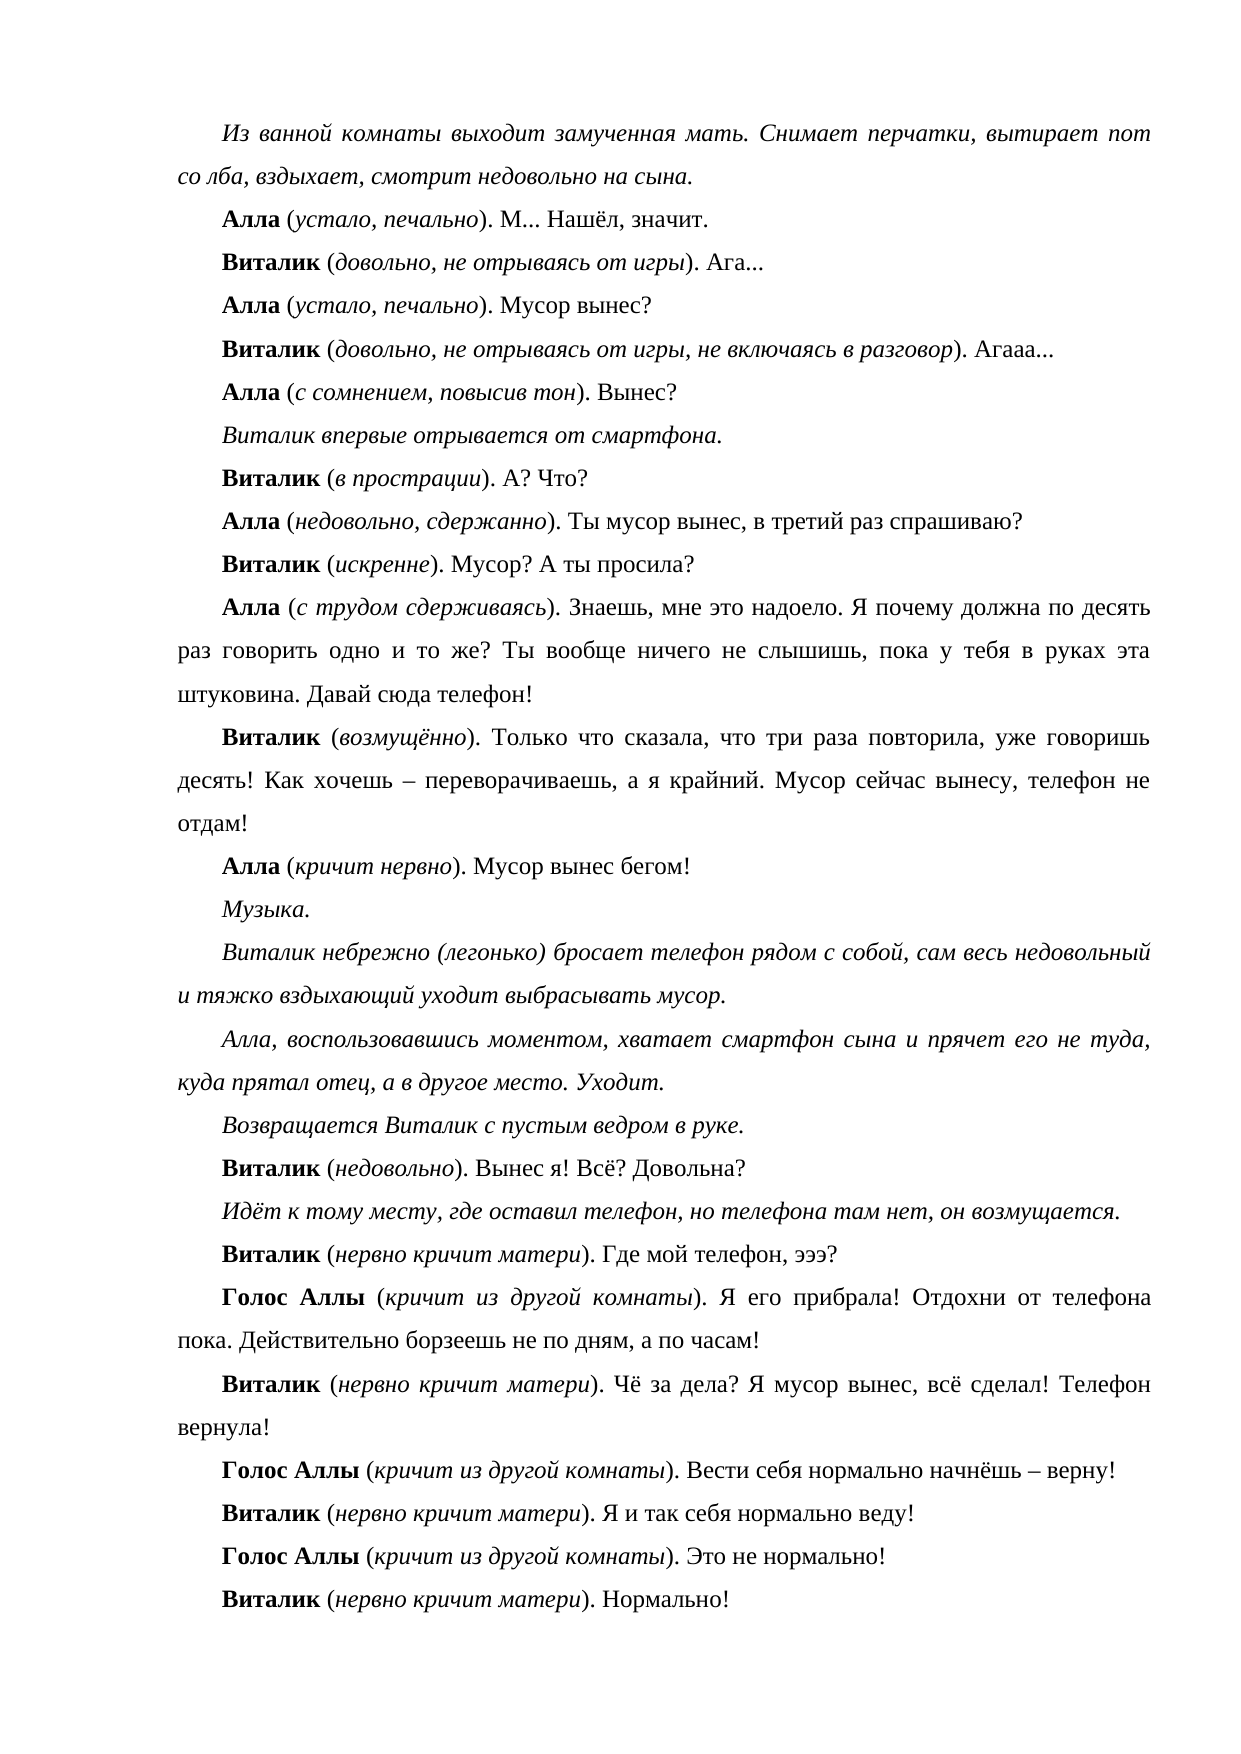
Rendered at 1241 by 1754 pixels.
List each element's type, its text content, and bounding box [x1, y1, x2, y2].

text Алла (недовольно, сдержанно). Ты мусор вынес, в третий раз спрашиваю? [177, 506, 1152, 535]
text Виталик (искренне). Мусор? А ты просила? [177, 549, 1152, 578]
text Алла (устало, печально). М... Нашёл, значит. [177, 204, 1152, 233]
text Виталик (довольно, не отрываясь от игры, не включаясь в разговор). Агааа... [177, 334, 1152, 362]
text Виталик (нервно кричит матери). Я и так себя нормально веду! [177, 1498, 1152, 1527]
text Голос Аллы (кричит из другой комнаты). Вести себя нормально начнёшь – верну! [177, 1455, 1152, 1484]
text Виталик (недовольно). Вынес я! Всё? Довольна? [177, 1153, 1152, 1182]
text Виталик небрежно (легонько) бросает телефон рядом с собой, сам весь недовольный и тяжко вздыхающий уходит выбрасывать мусор. [177, 937, 1152, 1009]
text Алла (устало, печально). Мусор вынес? [177, 291, 1152, 319]
text Музыка. [177, 894, 1152, 923]
text Виталик (в прострации). А? Что? [177, 463, 1152, 492]
text Возвращается Виталик с пустым ведром в руке. [177, 1110, 1152, 1139]
text Виталик (возмущённо). Только что сказала, что три раза повторила, уже говоришь десять! Как хочешь – переворачиваешь, а я крайний. Мусор сейчас вынесу, телефон не отдам! [177, 722, 1152, 837]
text Голос Аллы (кричит из другой комнаты). Это не нормально! [177, 1541, 1152, 1570]
text Виталик (нервно кричит матери). Где мой телефон, эээ? [177, 1239, 1152, 1268]
text Из ванной комнаты выходит замученная мать. Снимает перчатки, вытирает пот со лба, вздыхает, смотрит недовольно на сына. [177, 118, 1152, 190]
text Алла (с трудом сдерживаясь). Знаешь, мне это надоело. Я почему должна по десять раз говорить одно и то же? Ты вообще ничего не слышишь, пока у тебя в руках эта штуковина. Давай сюда телефон! [177, 592, 1152, 707]
text Алла (с сомнением, повысив тон). Вынес? [177, 377, 1152, 406]
text Виталик (довольно, не отрываясь от игры). Ага... [177, 247, 1152, 276]
text Виталик впервые отрывается от смартфона. [177, 420, 1152, 449]
text Виталик (нервно кричит матери). Нормально! [177, 1584, 1152, 1613]
text Идёт к тому месту, где оставил телефон, но телефона там нет, он возмущается. [177, 1196, 1152, 1225]
text Алла, воспользовавшись моментом, хватает смартфон сына и прячет его не туда, куда прятал отец, а в другое место. Уходит. [177, 1024, 1152, 1096]
text Виталик (нервно кричит матери). Чё за дела? Я мусор вынес, всё сделал! Телефон вернула! [177, 1369, 1152, 1441]
text Алла (кричит нервно). Мусор вынес бегом! [177, 851, 1152, 880]
text Голос Аллы (кричит из другой комнаты). Я его прибрала! Отдохни от телефона пока. Действительно борзеешь не по дням, а по часам! [177, 1282, 1152, 1354]
